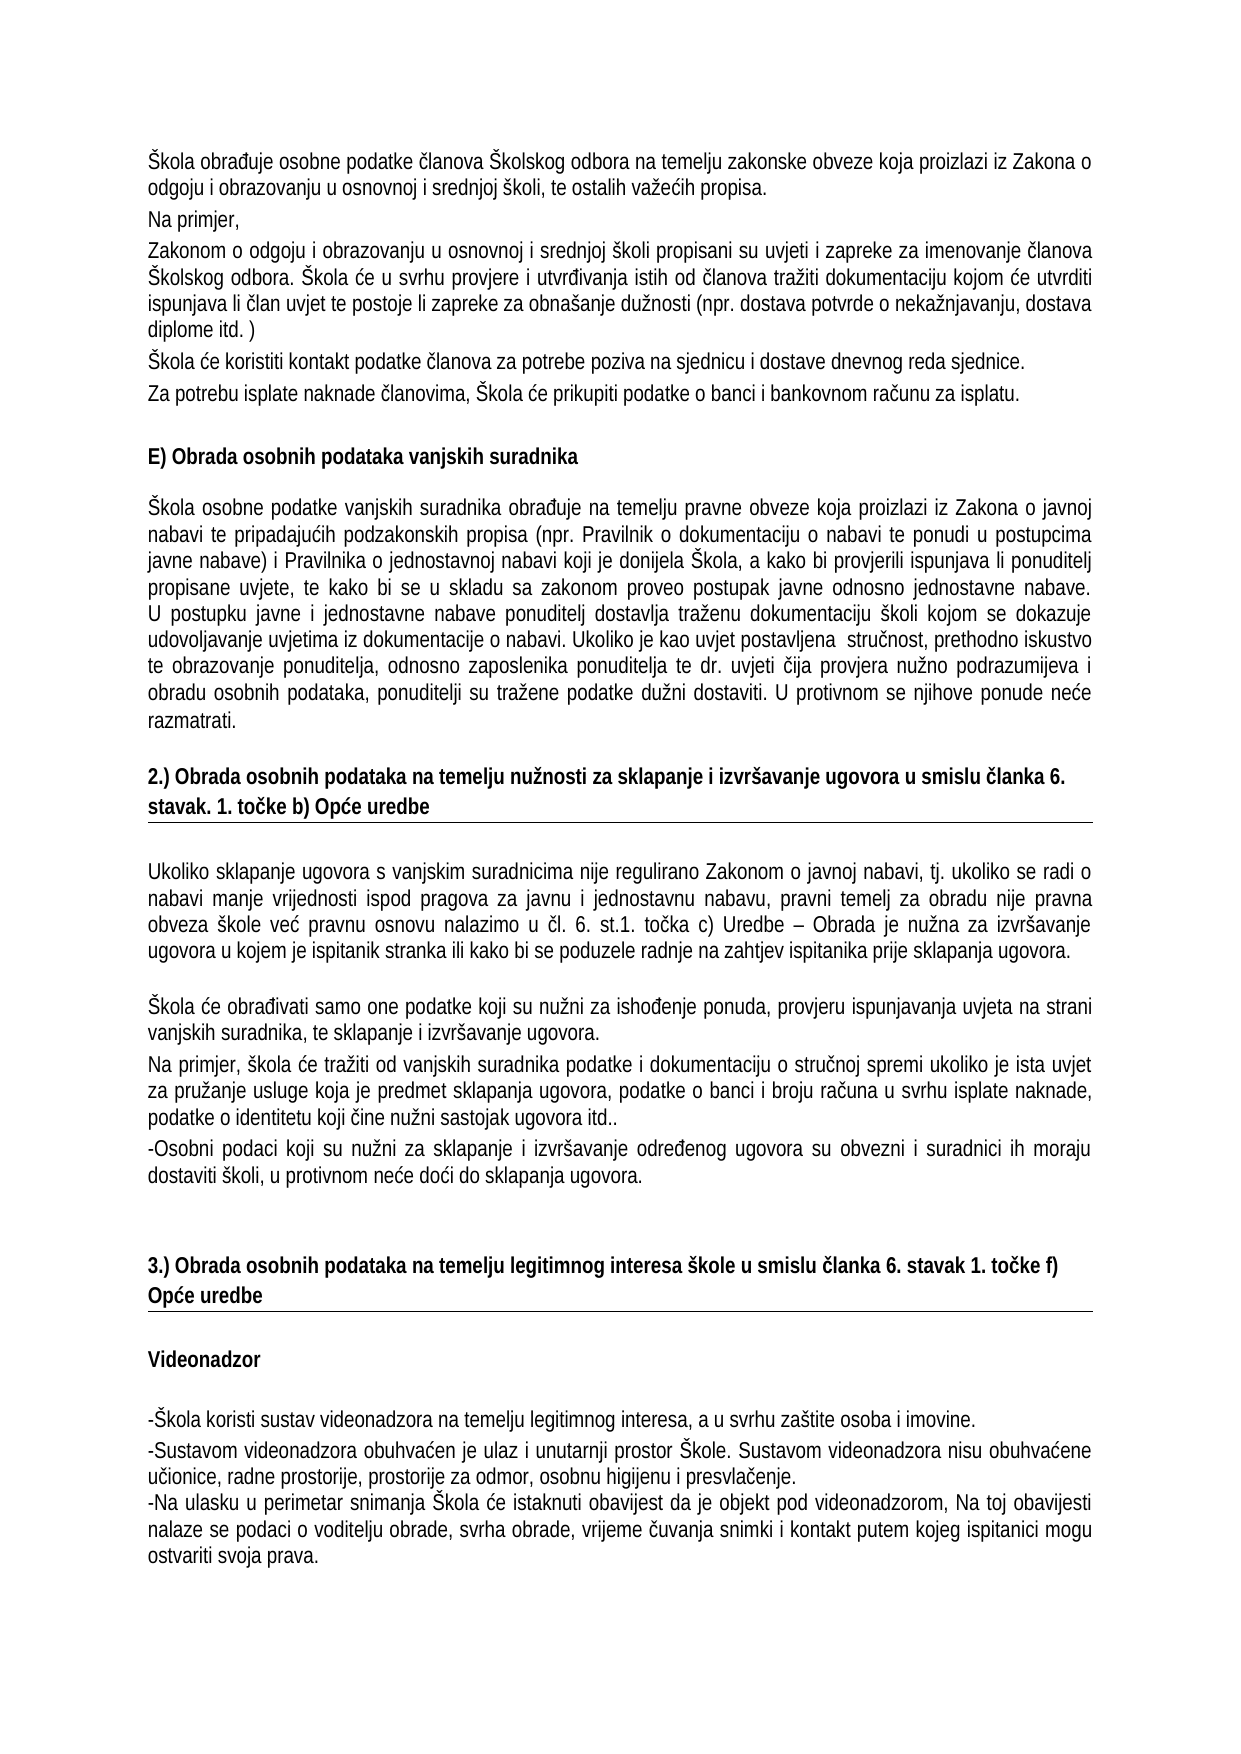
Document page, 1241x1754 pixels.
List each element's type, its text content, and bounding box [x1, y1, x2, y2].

text E) Obrada osobnih podataka vanjskih suradnika [148, 443, 1093, 469]
text Škola obrađuje osobne podatke članova Školskog odbora na temelju zakonske obveze koja proizlazi iz Zakona o odgoju i obrazovanju u osnovnoj i srednjoj školi, te ostalih važećih propisa. [148, 148, 1093, 200]
text -Na ulasku u perimetar snimanja Škola će istaknuti obavijest da je objekt pod videonadzorom, Na toj obavijesti nalaze se podaci o voditelju obrade, svrha obrade, vrijeme čuvanja snimki i kontakt putem kojeg ispitanici mogu ostvariti svoja prava. [148, 1489, 1093, 1568]
text -Osobni podaci koji su nužni za sklapanje i izvršavanje određenog ugovora su obvezni i suradnici ih moraju dostaviti školi, u protivnom neće doći do sklapanja ugovora. [148, 1135, 1093, 1188]
text Zakonom o odgoju i obrazovanju u osnovnoj i srednjoj školi propisani su uvjeti i zapreke za imenovanje članova Školskog odbora. Škola će u svrhu provjere i utvrđivanja istih od članova tražiti dokumentaciju kojom će utvrditi ispunjava li član uvjet te postoje li zapreke za obnašanje dužnosti (npr. dostava potvrde o nekažnjavanju, dostava diplome itd. ) [148, 237, 1093, 343]
text Škola će koristiti kontakt podatke članova za potrebe poziva na sjednicu i dostave dnevnog reda sjednice. [148, 348, 1093, 374]
text Videonadzor [148, 1346, 1093, 1372]
text Škola će obrađivati samo one podatke koji su nužni za ishođenje ponuda, provjeru ispunjavanja uvjeta na strani vanjskih suradnika, te sklapanje i izvršavanje ugovora. [148, 993, 1093, 1046]
text Na primjer, [148, 206, 1093, 232]
text Ukoliko sklapanje ugovora s vanjskim suradnicima nije regulirano Zakonom o javnoj nabavi, tj. ukoliko se radi o nabavi manje vrijednosti ispod pragova za javnu i jednostavnu nabavu, pravni temelj za obradu nije pravna obveza škole već pravnu osnovu nalazimo u čl. 6. st.1. točka c) Uredbe – Obrada je nužna za izvršavanje ugovora u kojem je ispitanik stranka ili kako bi se poduzele radnje na zahtjev ispitanika prije sklapanja ugovora. [148, 858, 1093, 964]
text 3.) Obrada osobnih podataka na temelju legitimnog interesa škole u smislu članka 6. stavak 1. točke f) Opće uredbe [148, 1252, 1093, 1311]
text Škola osobne podatke vanjskih suradnika obrađuje na temelju pravne obveze koja proizlazi iz Zakona o javnoj nabavi te pripadajućih podzakonskih propisa (npr. Pravilnik o dokumentaciju o nabavi te ponudi u postupcima javne nabave) i Pravilnika o jednostavnoj nabavi koji je donijela Škola, a kako bi provjerili ispunjava li ponuditelj propisane uvjete, te kako bi se u skladu sa zakonom proveo postupak javne odnosno jednostavne nabave. U postupku javne i jednostavne nabave ponuditelj dostavlja traženu dokumentaciju školi kojom se dokazuje udovoljavanje uvjetima iz dokumentacije o nabavi. Ukoliko je kao uvjet postavljena stručnost, prethodno iskustvo te obrazovanje ponuditelja, odnosno zaposlenika ponuditelja te dr. uvjeti čija provjera nužno podrazumijeva i obradu osobnih podataka, ponuditelji su tražene podatke dužni dostaviti. U protivnom se njihove ponude neće razmatrati. [148, 494, 1093, 734]
text Na primjer, škola će tražiti od vanjskih suradnika podatke i dokumentaciju o stručnoj spremi ukoliko je ista uvjet za pružanje usluge koja je predmet sklapanja ugovora, podatke o banci i broju računa u svrhu isplate naknade, podatke o identitetu koji čine nužni sastojak ugovora itd.. [148, 1051, 1093, 1130]
text -Škola koristi sustav videonadzora na temelju legitimnog interesa, a u svrhu zaštite osoba i imovine. [148, 1406, 1093, 1433]
text -Sustavom videonadzora obuhvaćen je ulaz i unutarnji prostor Škole. Sustavom videonadzora nisu obuhvaćene učionice, radne prostorije, prostorije za odmor, osobnu higijenu i presvlačenje. [148, 1437, 1093, 1489]
text Za potrebu isplate naknade članovima, Škola će prikupiti podatke o banci i bankovnom računu za isplatu. [148, 380, 1093, 406]
text 2.) Obrada osobnih podataka na temelju nužnosti za sklapanje i izvršavanje ugovora u smislu članka 6. stavak. 1. točke b) Opće uredbe [148, 763, 1093, 822]
